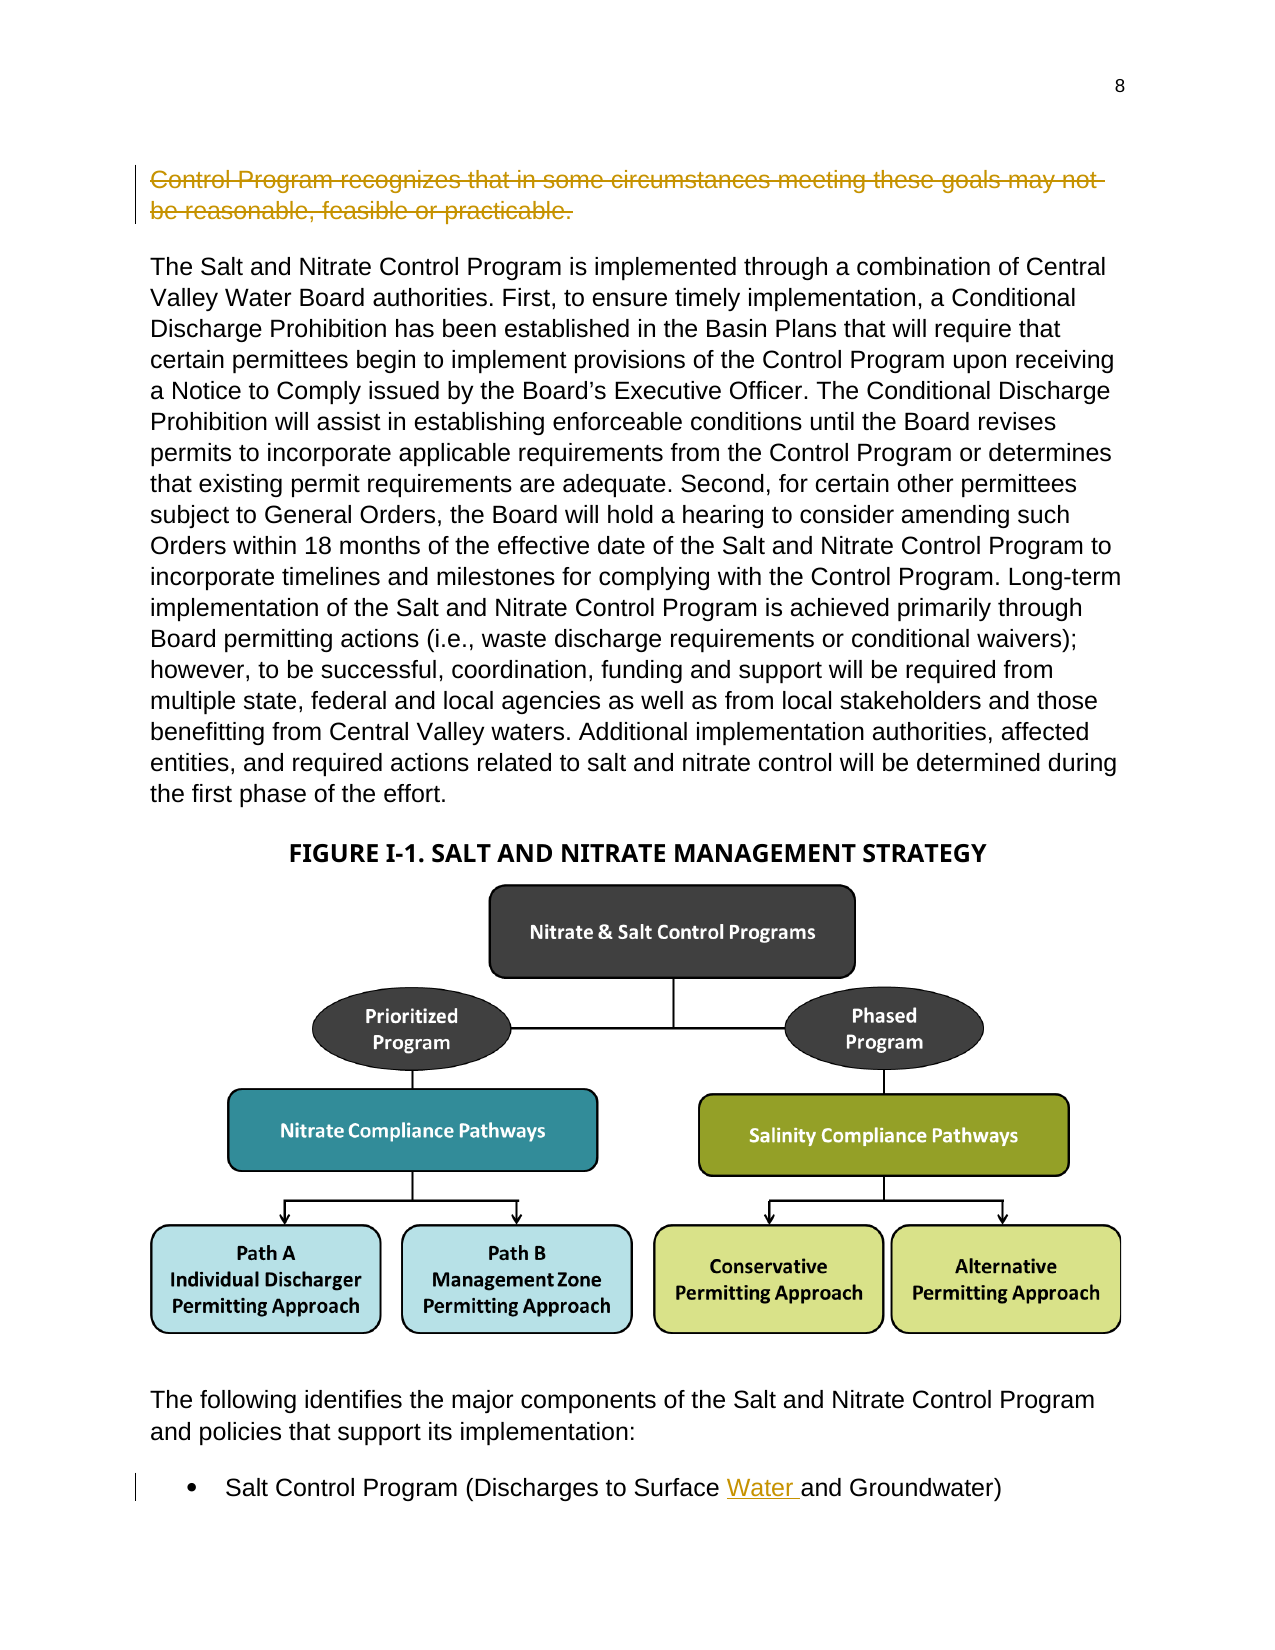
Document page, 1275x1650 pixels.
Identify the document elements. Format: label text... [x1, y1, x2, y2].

picture [150, 884, 1122, 1334]
text FIGURE I-1. SALT AND NITRATE MANAGEMENT STRATEGY [150, 836, 1125, 869]
list Salt Control Program (Discharges to Surface and Groundwater) [187, 1473, 1125, 1501]
text The Salt and Nitrate Control Program is implemented through a combination of Central Valley Water Board authorities. First, to ensure timely implementation, a Conditional Discharge Prohibition has been established in the Basin Plans that will require that certain permittees begin to implement provisions of the Control Program upon receiving a Notice to Comply issued by the Board’s Executive Officer. The Conditional Discharge Prohibition will assist in establishing enforceable conditions until the Board revises permits to incorporate applicable requirements from the Control Program or determines that existing permit requirements are adequate. Second, for certain other permittees subject to General Orders, the Board will hold a hearing to consider amending such Orders within 18 months of the effective date of the Salt and Nitrate Control Program to incorporate timelines and milestones for complying with the Control Program. Long-term implementation of the Salt and Nitrate Control Program is achieved primarily through Board permitting actions (i.e., waste discharge requirements or conditional waivers); however, to be successful, coordination, funding and support will be required from multiple state, federal and local agencies as well as from local stakeholders and those benefitting from Central Valley waters. Additional implementation authorities, affected entities, and required actions related to salt and nitrate control will be determined during the first phase of the effort. [150, 252, 1125, 808]
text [150, 165, 1125, 224]
text The following identifies the major components of the Salt and Nitrate Control Program and policies that support its implementation: [150, 1386, 1125, 1445]
